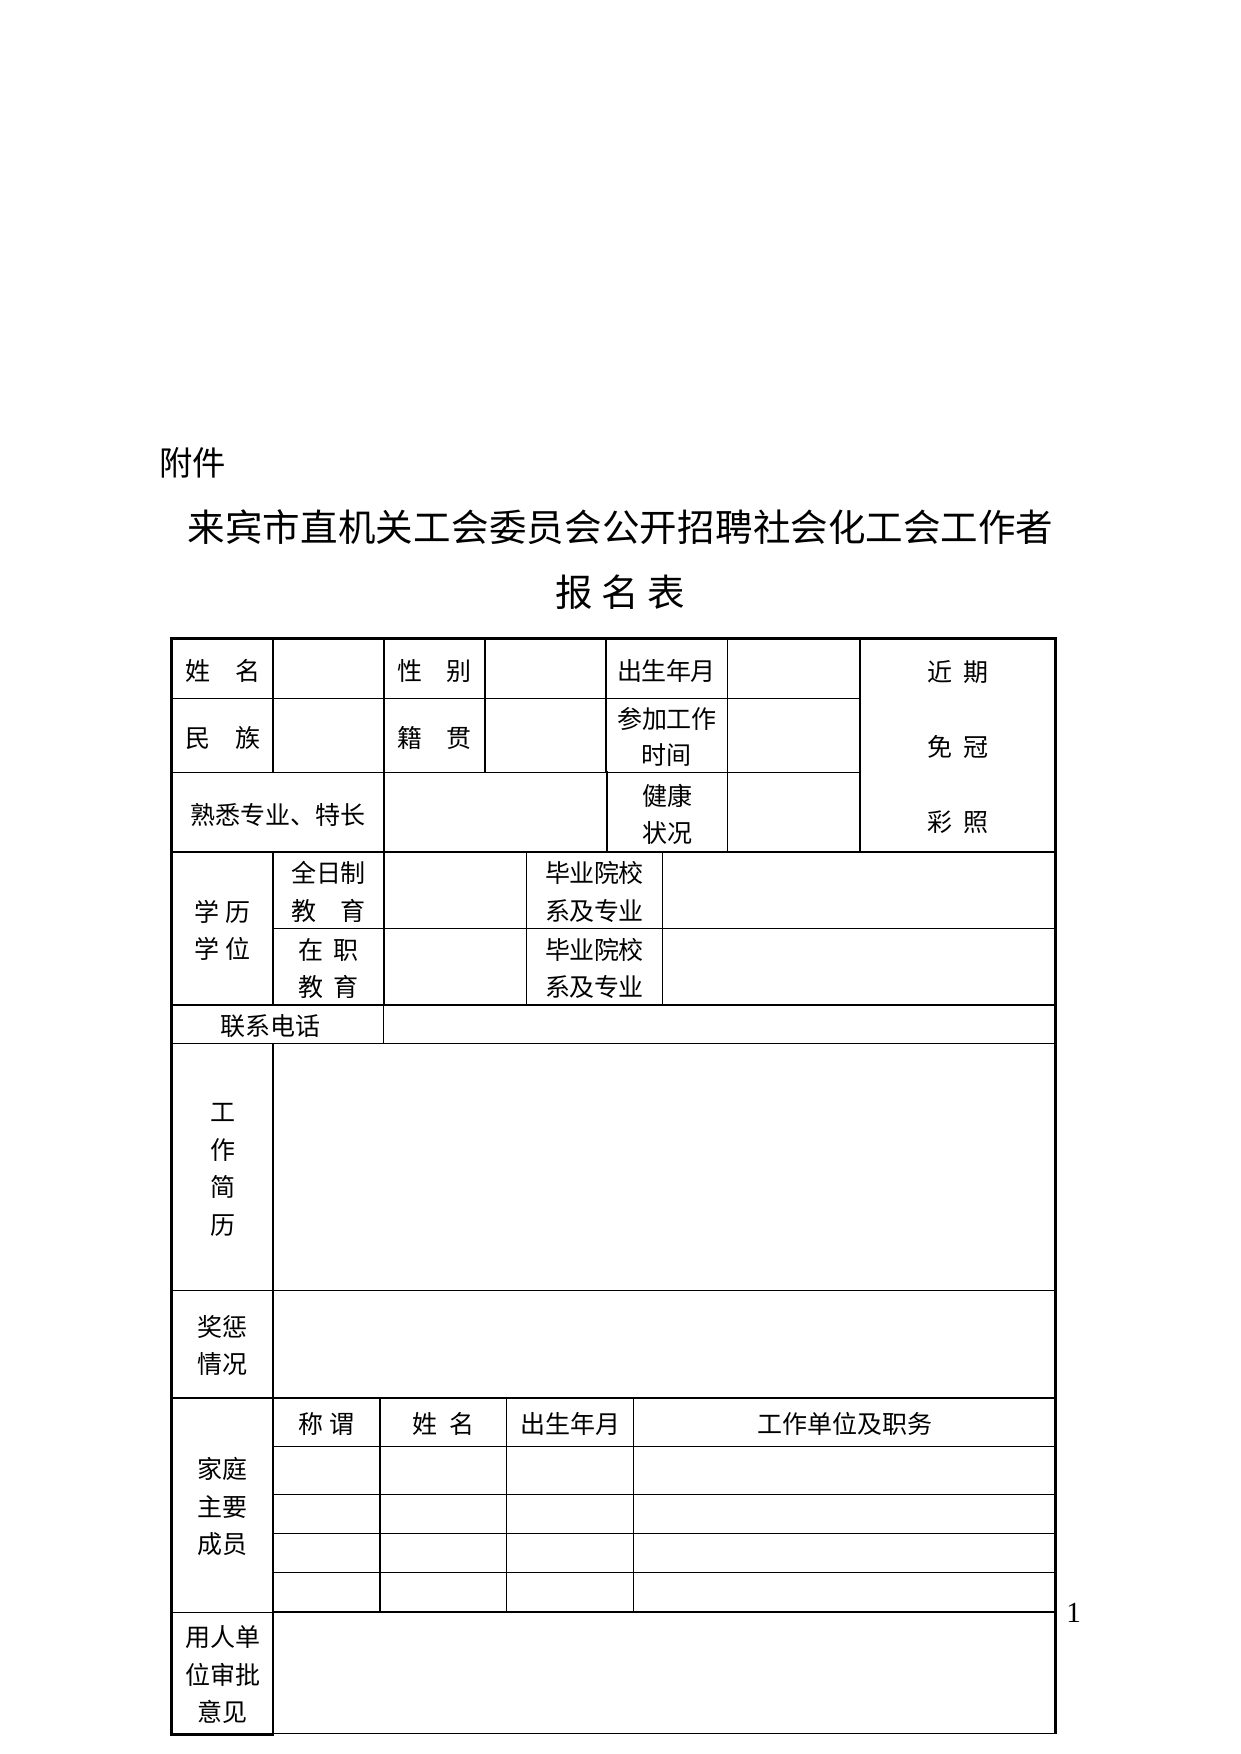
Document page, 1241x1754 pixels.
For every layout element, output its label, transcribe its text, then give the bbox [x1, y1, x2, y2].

table_cell [274, 1447, 379, 1494]
table_cell [486, 699, 605, 771]
table_cell [507, 1447, 633, 1494]
table_cell [507, 1534, 633, 1572]
table_cell 姓 名 [381, 1399, 506, 1446]
table_cell [663, 929, 1054, 1004]
table_cell 民 族 [173, 699, 272, 771]
table_cell [634, 1495, 1054, 1533]
table_cell [385, 773, 606, 851]
table_cell [274, 1291, 1054, 1397]
text 报 名 表 [159, 558, 1081, 623]
table_cell 参加工作时间 [607, 699, 727, 771]
table_header 姓 名 [173, 640, 272, 697]
text 来宾市直机关工会委员会公开招聘社会化工会工作者 [159, 493, 1081, 558]
text 附件 [159, 428, 1081, 493]
table_cell [274, 1573, 379, 1611]
table_cell 熟悉专业、特长 [173, 773, 383, 851]
table_header [728, 640, 859, 697]
table_cell 在 职 教 育 [274, 929, 383, 1004]
table_cell 工作单位及职务 [634, 1399, 1054, 1446]
table_cell 联系电话 [173, 1006, 383, 1043]
table_cell 毕业院校 系及专业 [527, 853, 662, 928]
table_cell [507, 1573, 633, 1611]
table_cell 奖惩 情况 [173, 1291, 272, 1397]
table_cell [381, 1447, 506, 1494]
table_cell [274, 1534, 379, 1572]
table_cell [274, 1044, 1054, 1289]
table_cell 家庭 主要 成员 [173, 1399, 272, 1611]
table_cell [634, 1573, 1054, 1611]
table_cell [381, 1573, 506, 1611]
table_cell [381, 1495, 506, 1533]
table_cell [274, 1613, 1054, 1733]
table_cell 工 作 简 历 [173, 1044, 272, 1289]
table_cell 全日制 教 育 [274, 853, 383, 928]
table_cell [385, 853, 526, 928]
table_header 性 别 [385, 640, 484, 697]
table_cell [384, 1006, 1054, 1043]
table_cell 出生年月 [507, 1399, 633, 1446]
table_cell [385, 929, 526, 1004]
table_cell 籍 贯 [385, 699, 484, 771]
table_cell [728, 699, 859, 771]
table_cell [634, 1534, 1054, 1572]
table_cell [728, 773, 859, 851]
table_cell [274, 1495, 379, 1533]
table_cell [274, 699, 383, 771]
table_header [486, 640, 605, 697]
table_cell 称 谓 [274, 1399, 379, 1446]
table_header 近 期 免 冠 彩 照 [861, 640, 1054, 851]
table_cell 用人单位审批意见 [173, 1613, 272, 1733]
table_cell [663, 853, 1054, 928]
table_header 出生年月 [607, 640, 727, 697]
table_cell 学 历 学 位 [173, 853, 272, 1004]
table_cell [507, 1495, 633, 1533]
table_cell 毕业院校 系及专业 [527, 929, 662, 1004]
table_cell 健康 状况 [608, 773, 727, 851]
table_header [274, 640, 383, 697]
table_cell [634, 1447, 1054, 1494]
table_cell [381, 1534, 506, 1572]
